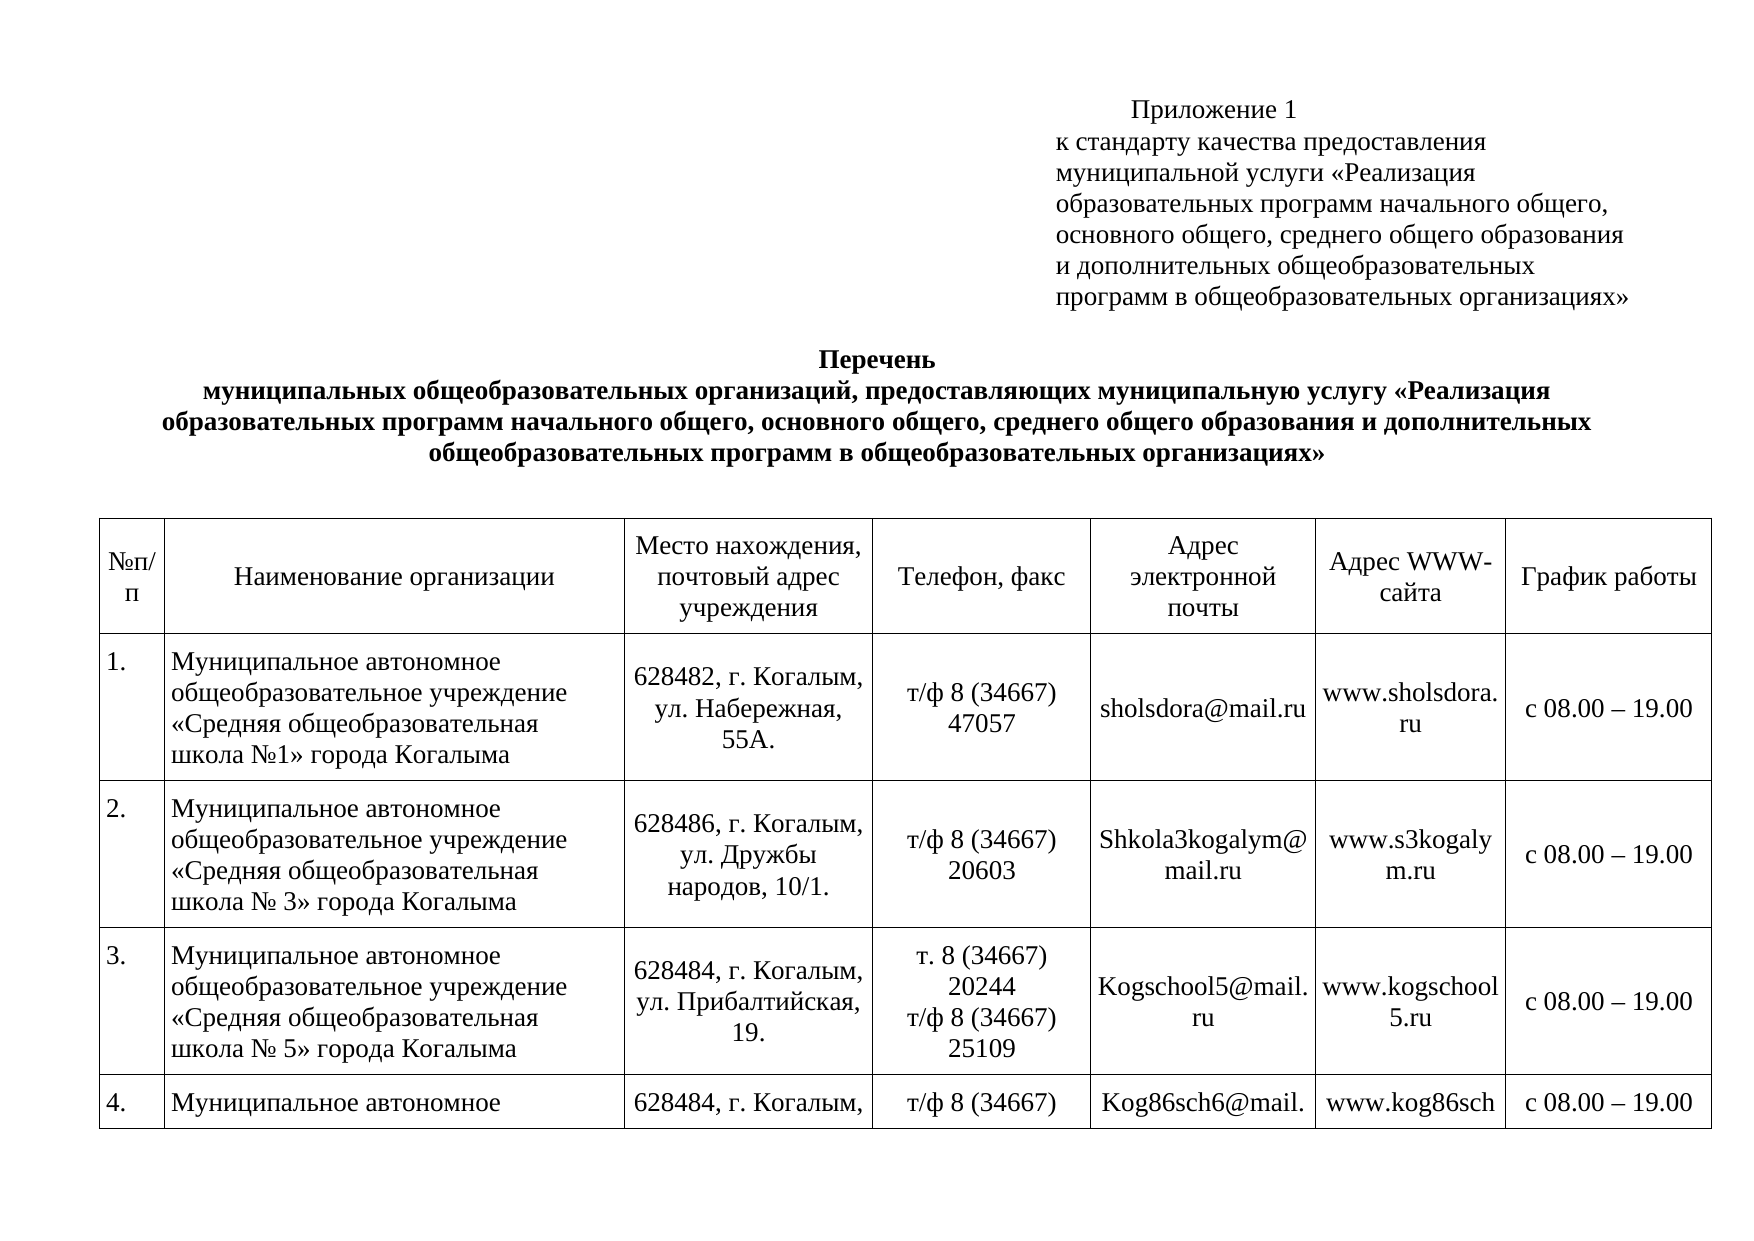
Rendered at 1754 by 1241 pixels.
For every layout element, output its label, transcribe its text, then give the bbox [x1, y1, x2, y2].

table_cell www.kog86sch6.ru [1316, 1075, 1505, 1127]
table_cell Kogschool5@mail.ru [1091, 928, 1315, 1074]
table_cell www.s3kogalym.ru [1316, 781, 1505, 927]
table_cell с 08.00 – 19.00 [1506, 781, 1711, 927]
table_cell 1. [100, 634, 164, 780]
table_header Адрес WWW-сайта [1316, 519, 1505, 633]
table_cell 2. [100, 781, 164, 927]
table_cell Shkola3kogalym@mail.ru [1091, 781, 1315, 927]
table_cell с 08.00 – 19.00 [1506, 928, 1711, 1074]
table_cell Kog86sch6@mail.ru [1091, 1075, 1315, 1127]
table_header График работы [1506, 519, 1711, 633]
table_header Адрес электронной почты [1091, 519, 1315, 633]
table_cell 3. [100, 928, 164, 1074]
table_cell Муниципальное автономное общеобразовательное учреждение «Средняя общеобразовательная школа №1» города Когалыма [165, 634, 624, 780]
table_cell 4. [100, 1075, 164, 1127]
table_cell т/ф 8 (34667) 47057 [873, 634, 1090, 780]
table_header Место нахождения, почтовый адрес учреждения [625, 519, 872, 633]
table_header №п/п [100, 519, 164, 633]
table_cell 628484, г. Когалым, ул. Прибалтийская, 19. [625, 928, 872, 1074]
table_cell т/ф 8 (34667) 20603 [873, 781, 1090, 927]
table_cell sholsdora@mail.ru [1091, 634, 1315, 780]
title образовательных программ начального общего, основного общего, среднего общего образования и дополнительных [118, 405, 1636, 436]
text Приложение 1 [1056, 94, 1636, 125]
table_header Наименование организации [165, 519, 624, 633]
table_header Телефон, факс [873, 519, 1090, 633]
table_cell Муниципальное автономное общеобразовательное учреждение «Средняя общеобразовательная школа № 3» города Когалыма [165, 781, 624, 927]
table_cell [625, 1075, 872, 1127]
title Перечень [118, 343, 1636, 374]
table_cell с 08.00 – 19.00 [1506, 634, 1711, 780]
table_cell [165, 1075, 624, 1127]
table_cell т. 8 (34667) 20244 т/ф 8 (34667) 25109 [873, 928, 1090, 1074]
table_cell 628482, г. Когалым, ул. Набережная, 55А. [625, 634, 872, 780]
table_cell www.kogschool5.ru [1316, 928, 1505, 1074]
table_cell Муниципальное автономное общеобразовательное учреждение «Средняя общеобразовательная школа № 5» города Когалыма [165, 928, 624, 1074]
text муниципальной услуги «Реализация образовательных программ начального общего, основного общего, среднего общего образования и дополнительных общеобразовательных программ в общеобразовательных организациях» [1056, 156, 1636, 312]
table_cell т/ф 8 (34667) 23570 [873, 1075, 1090, 1127]
title муниципальных общеобразовательных организаций, предоставляющих муниципальную услугу «Реализация [118, 374, 1636, 405]
table_cell с 08.00 – 19.00 [1506, 1075, 1711, 1127]
table_cell www.sholsdora.ru [1316, 634, 1505, 780]
text к стандарту качества предоставления [1056, 125, 1636, 156]
table_cell 628486, г. Когалым, ул. Дружбы народов, 10/1. [625, 781, 872, 927]
title общеобразовательных программ в общеобразовательных организациях» [118, 436, 1636, 467]
